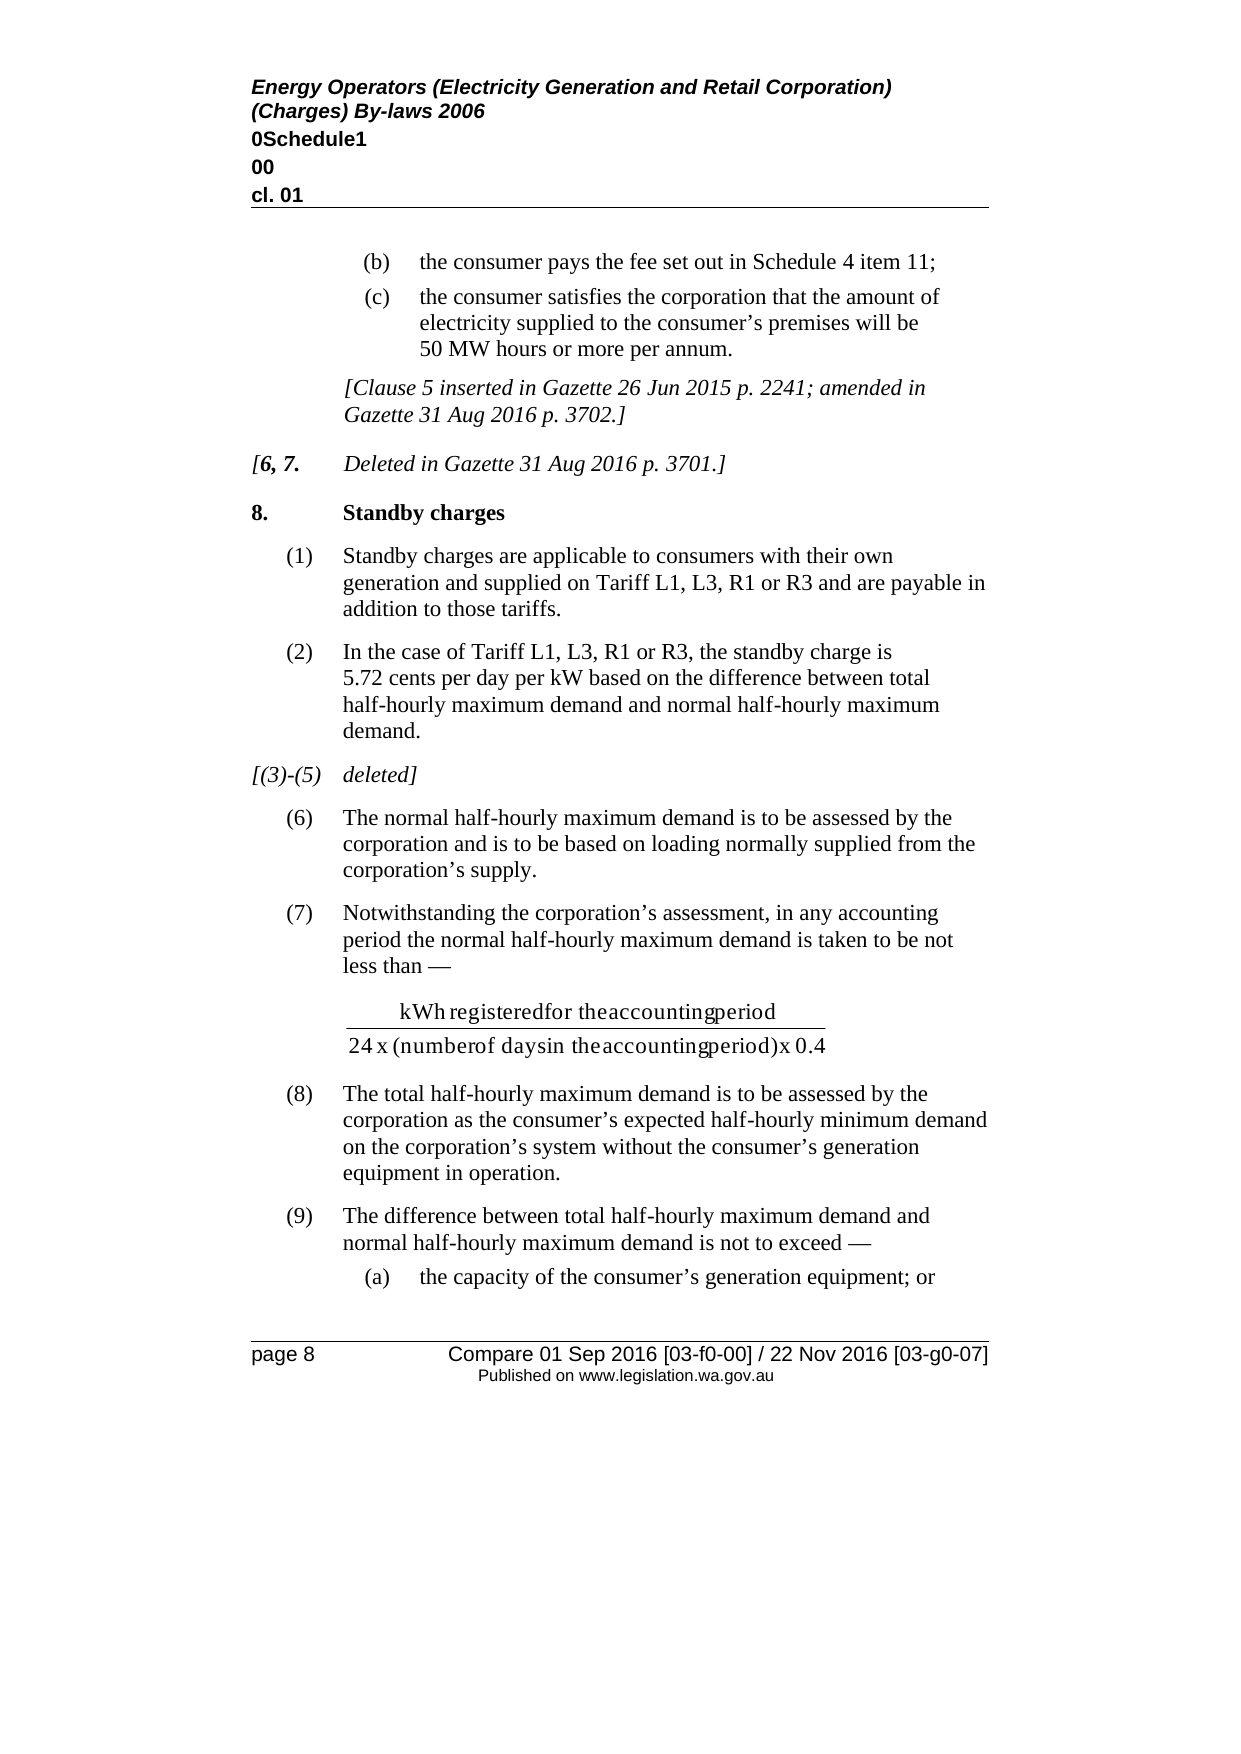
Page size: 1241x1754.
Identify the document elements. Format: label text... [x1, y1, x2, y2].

text [Clause 5 inserted in Gazette 26 Jun 2015 p. 2241; amended in Gazette 31 Aug 2016 p. 3702.] [251, 374, 989, 427]
text (7) Notwithstanding the corporation’s assessment, in any accounting period the normal half-hourly maximum demand is taken to be not less than — [251, 899, 989, 978]
text (2) In the case of Tariff L1, L3, R1 or R3, the standby charge is 5.72 cents per day per kW based on the difference between total half-hourly maximum demand and normal half-hourly maximum demand. [251, 638, 989, 743]
text (c) the consumer satisfies the corporation that the amount of electricity supplied to the consumer’s premises will be 50 MW hours or more per annum. [251, 283, 989, 362]
text [6, 7. Deleted in Gazette 31 Aug 2016 p. 3701.] [251, 450, 989, 476]
text (a) the capacity of the consumer’s generation equipment; or [251, 1263, 989, 1290]
text (6) The normal half-hourly maximum demand is to be assessed by the corporation and is to be based on loading normally supplied from the corporation’s supply. [251, 804, 989, 883]
text (1) Standby charges are applicable to consumers with their own generation and supplied on Tariff L1, L3, R1 or R3 and are payable in addition to those tariffs. [251, 542, 989, 621]
text [(3)-(5) deleted] [251, 760, 989, 787]
text (9) The difference between total half-hourly maximum demand and normal half-hourly maximum demand is not to exceed — [251, 1202, 989, 1255]
text (8) The total half-hourly maximum demand is to be assessed by the corporation as the consumer’s expected half-hourly minimum demand on the corporation’s system without the consumer’s generation equipment in operation. [251, 1080, 989, 1186]
text (b) the consumer pays the fee set out in Schedule 4 item 11; [251, 248, 989, 274]
subtitle 8. Standby charges [251, 499, 989, 526]
